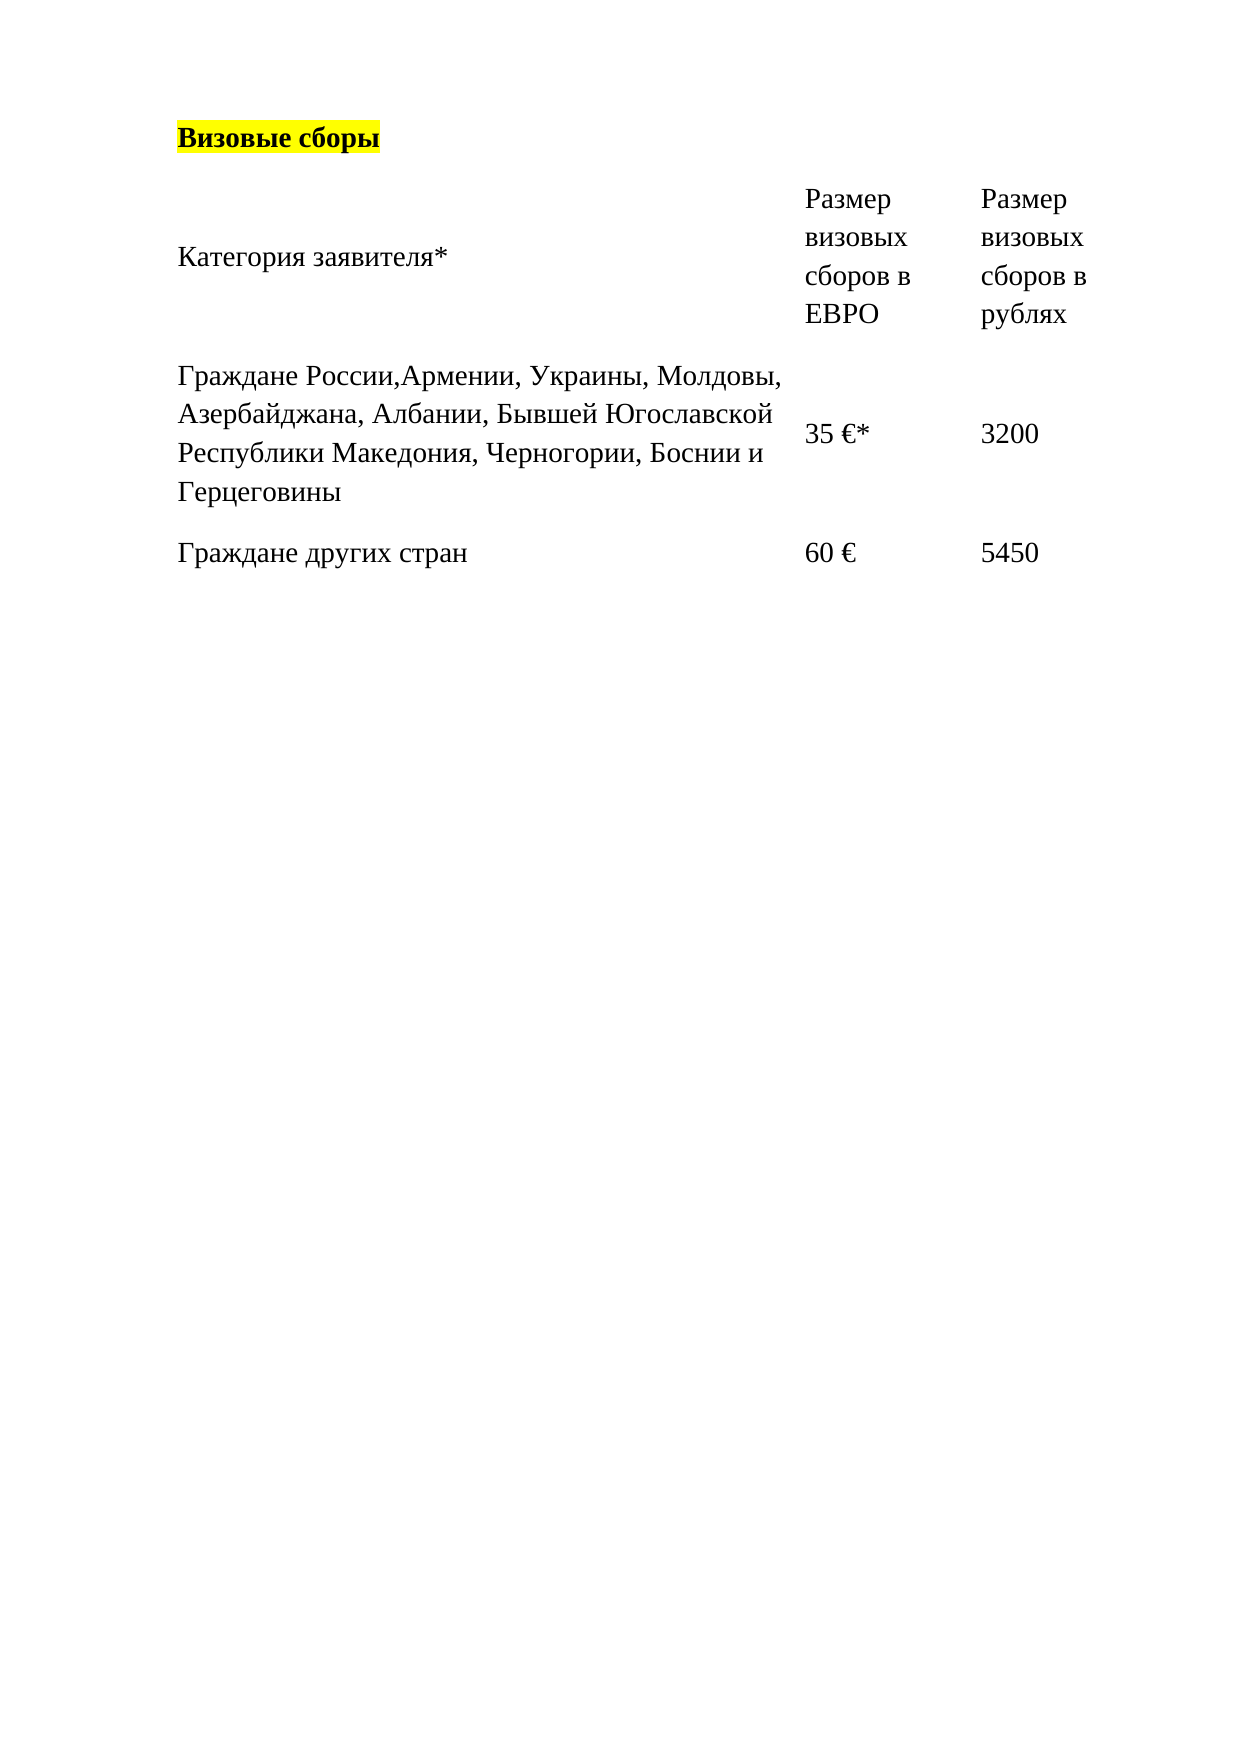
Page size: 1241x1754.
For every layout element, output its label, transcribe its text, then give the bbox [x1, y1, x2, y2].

table_cell Размер визовых сборов в ЕВРО [803, 180, 979, 356]
table_cell 5450 [979, 534, 1159, 595]
table_cell Размер визовых сборов в рублях [979, 180, 1159, 356]
table_header Визовые сборы [176, 118, 1159, 179]
table_cell Категория заявителя* [176, 180, 803, 356]
table_cell 3200 [979, 356, 1159, 533]
table_cell Граждане России,Армении, Украины, Молдовы, Азербайджана, Албании, Бывшей Югославской Республики Македония, Черногории, Боснии и Герцеговины [176, 356, 803, 533]
table_cell 60 € [803, 534, 979, 595]
table_cell 35 €* [803, 356, 979, 533]
table_cell Граждане других стран [176, 534, 803, 595]
